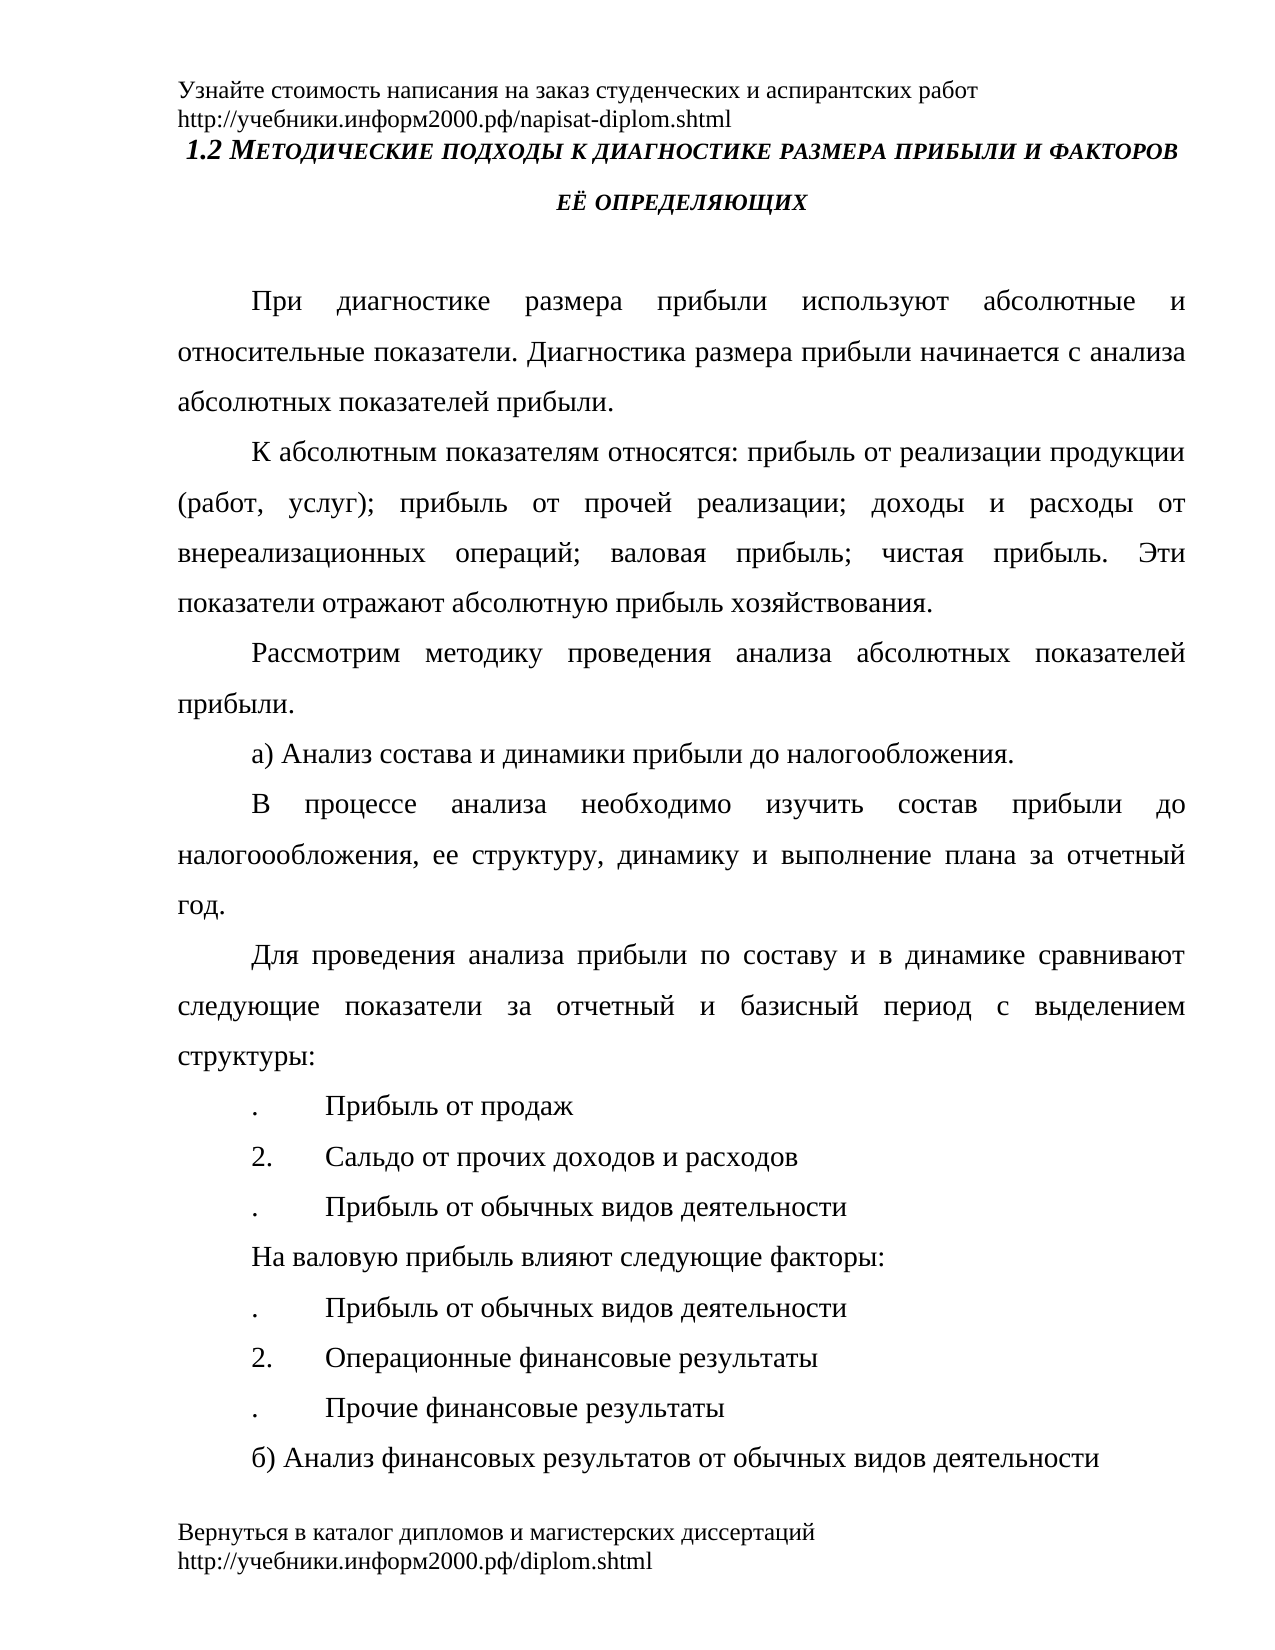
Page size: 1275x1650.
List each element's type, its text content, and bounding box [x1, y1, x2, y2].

text На валовую прибыль влияют следующие факторы: [177, 1239, 1186, 1273]
text б) Анализ финансовых результатов от обычных видов деятельности [177, 1441, 1186, 1474]
text Для проведения анализа прибыли по составу и в динамике сравнивают следующие показатели за отчетный и базисный период с выделением структуры: [177, 937, 1186, 1072]
text При диагностике размера прибыли используют абсолютные и относительные показатели. Диагностика размера прибыли начинается с анализа абсолютных показателей прибыли. [177, 283, 1186, 418]
text . Прибыль от обычных видов деятельности [177, 1189, 1186, 1223]
text 2. Операционные финансовые результаты [177, 1340, 1186, 1373]
text В процессе анализа необходимо изучить состав прибыли до налогоообложения, ее структуру, динамику и выполнение плана за отчетный год. [177, 787, 1186, 921]
text Рассмотрим методику проведения анализа абсолютных показателей прибыли. [177, 636, 1186, 719]
text а) Анализ состава и динамики прибыли до налогообложения. [177, 736, 1186, 770]
text К абсолютным показателям относятся: прибыль от реализации продукции (работ, услуг); прибыль от прочей реализации; доходы и расходы от внереализационных операций; валовая прибыль; чистая прибыль. Эти показатели отражают абсолютную прибыль хозяйствования. [177, 434, 1186, 619]
text . Прибыль от продаж [177, 1088, 1186, 1122]
text . Прочие финансовые результаты [177, 1390, 1186, 1424]
subtitle 1.2 Методические подходы к диагностике размера прибыли и факторов её определяющих [177, 132, 1186, 216]
text 2. Сальдо от прочих доходов и расходов [177, 1139, 1186, 1172]
text . Прибыль от обычных видов деятельности [177, 1290, 1186, 1323]
